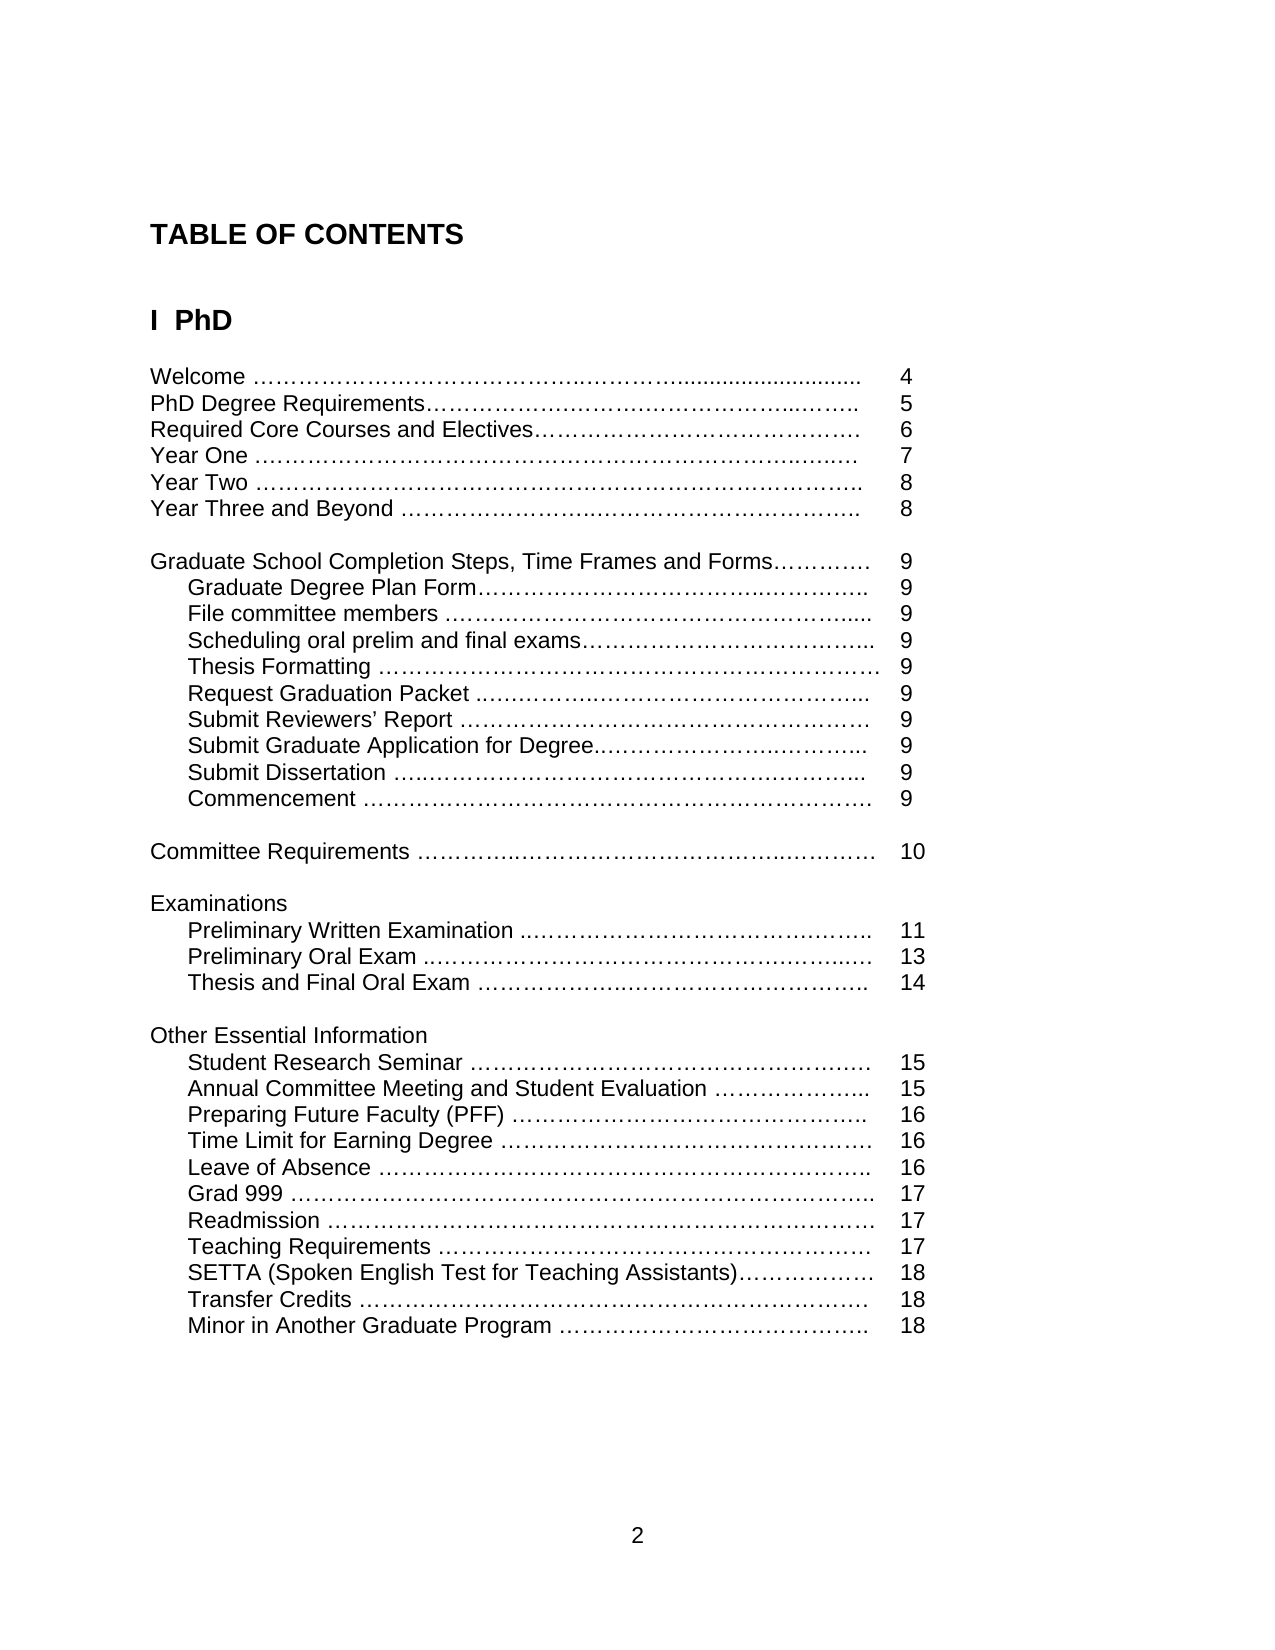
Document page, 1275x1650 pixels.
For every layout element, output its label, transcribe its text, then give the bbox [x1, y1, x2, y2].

text Welcome ……………………………………..…………............................. 4 [150, 363, 1125, 389]
text Committee Requirements …………..……………………………..………… 10 [150, 838, 1125, 864]
text Commencement …………………………………………………………. 9 [150, 785, 1125, 811]
text Preliminary Written Examination ..……………………………….…….. 11 [150, 917, 1125, 943]
text Submit Graduate Application for Degree..…………………..………... 9 [150, 732, 1125, 758]
text PhD Degree Requirements……………….……….………………...…….. 5 [150, 389, 1125, 416]
text Submit Reviewers’ Report ……………………………………………… 9 [150, 706, 1125, 732]
text Graduate Degree Plan Form………………………………..………….. 9 [150, 574, 1125, 600]
text File committee members .……………………………………………..... 9 [150, 600, 1125, 627]
text Year Three and Beyond ……………………..…………………………….. 8 [150, 495, 1125, 521]
text I PhD [150, 303, 1125, 337]
text Examinations [150, 890, 1125, 917]
text Grad 999 ………………………………………………………………….. 17 [150, 1180, 1125, 1207]
text Year One .……………………………………………………………..…..… 7 [150, 442, 1125, 469]
text Leave of Absence ……………………………………………………….. 16 [150, 1154, 1125, 1180]
text Student Research Seminar ………………………………………….…. 15 [150, 1048, 1125, 1075]
text Other Essential Information [150, 1022, 1125, 1048]
text Transfer Credits …………………………………………………………. 18 [150, 1286, 1125, 1312]
text Request Graduation Packet ..….………..……………………………... 9 [150, 679, 1125, 706]
text Preliminary Oral Exam ..……………………………………….……...… 13 [150, 943, 1125, 969]
text Preparing Future Faculty (PFF) ……………………………………….. 16 [150, 1101, 1125, 1127]
text TABLE OF CONTENTS [150, 217, 1125, 251]
text Graduate School Completion Steps, Time Frames and Forms…………. 9 [150, 548, 1125, 574]
text Time Limit for Earning Degree …………………………………………. 16 [150, 1127, 1125, 1154]
text Minor in Another Graduate Program ………………………………….. 18 [150, 1312, 1125, 1338]
text Submit Dissertation …..……………………………………….………... 9 [150, 758, 1125, 785]
text Thesis Formatting ………………………………………………………… 9 [150, 653, 1125, 679]
text Thesis and Final Oral Exam ………………..………………………….. 14 [150, 969, 1125, 996]
text Scheduling oral prelim and final exams………………………………... 9 [150, 627, 1125, 653]
text Annual Committee Meeting and Student Evaluation ………………... 15 [150, 1075, 1125, 1101]
text Required Core Courses and Electives……………………………………. 6 [150, 416, 1125, 442]
text SETTA (Spoken English Test for Teaching Assistants)……………… 18 [150, 1259, 1125, 1286]
text Readmission ……………………………………………………………… 17 [150, 1207, 1125, 1233]
text Year Two …………………………………………………………………….. 8 [150, 469, 1125, 495]
text Teaching Requirements ………………………………………………… 17 [150, 1233, 1125, 1259]
